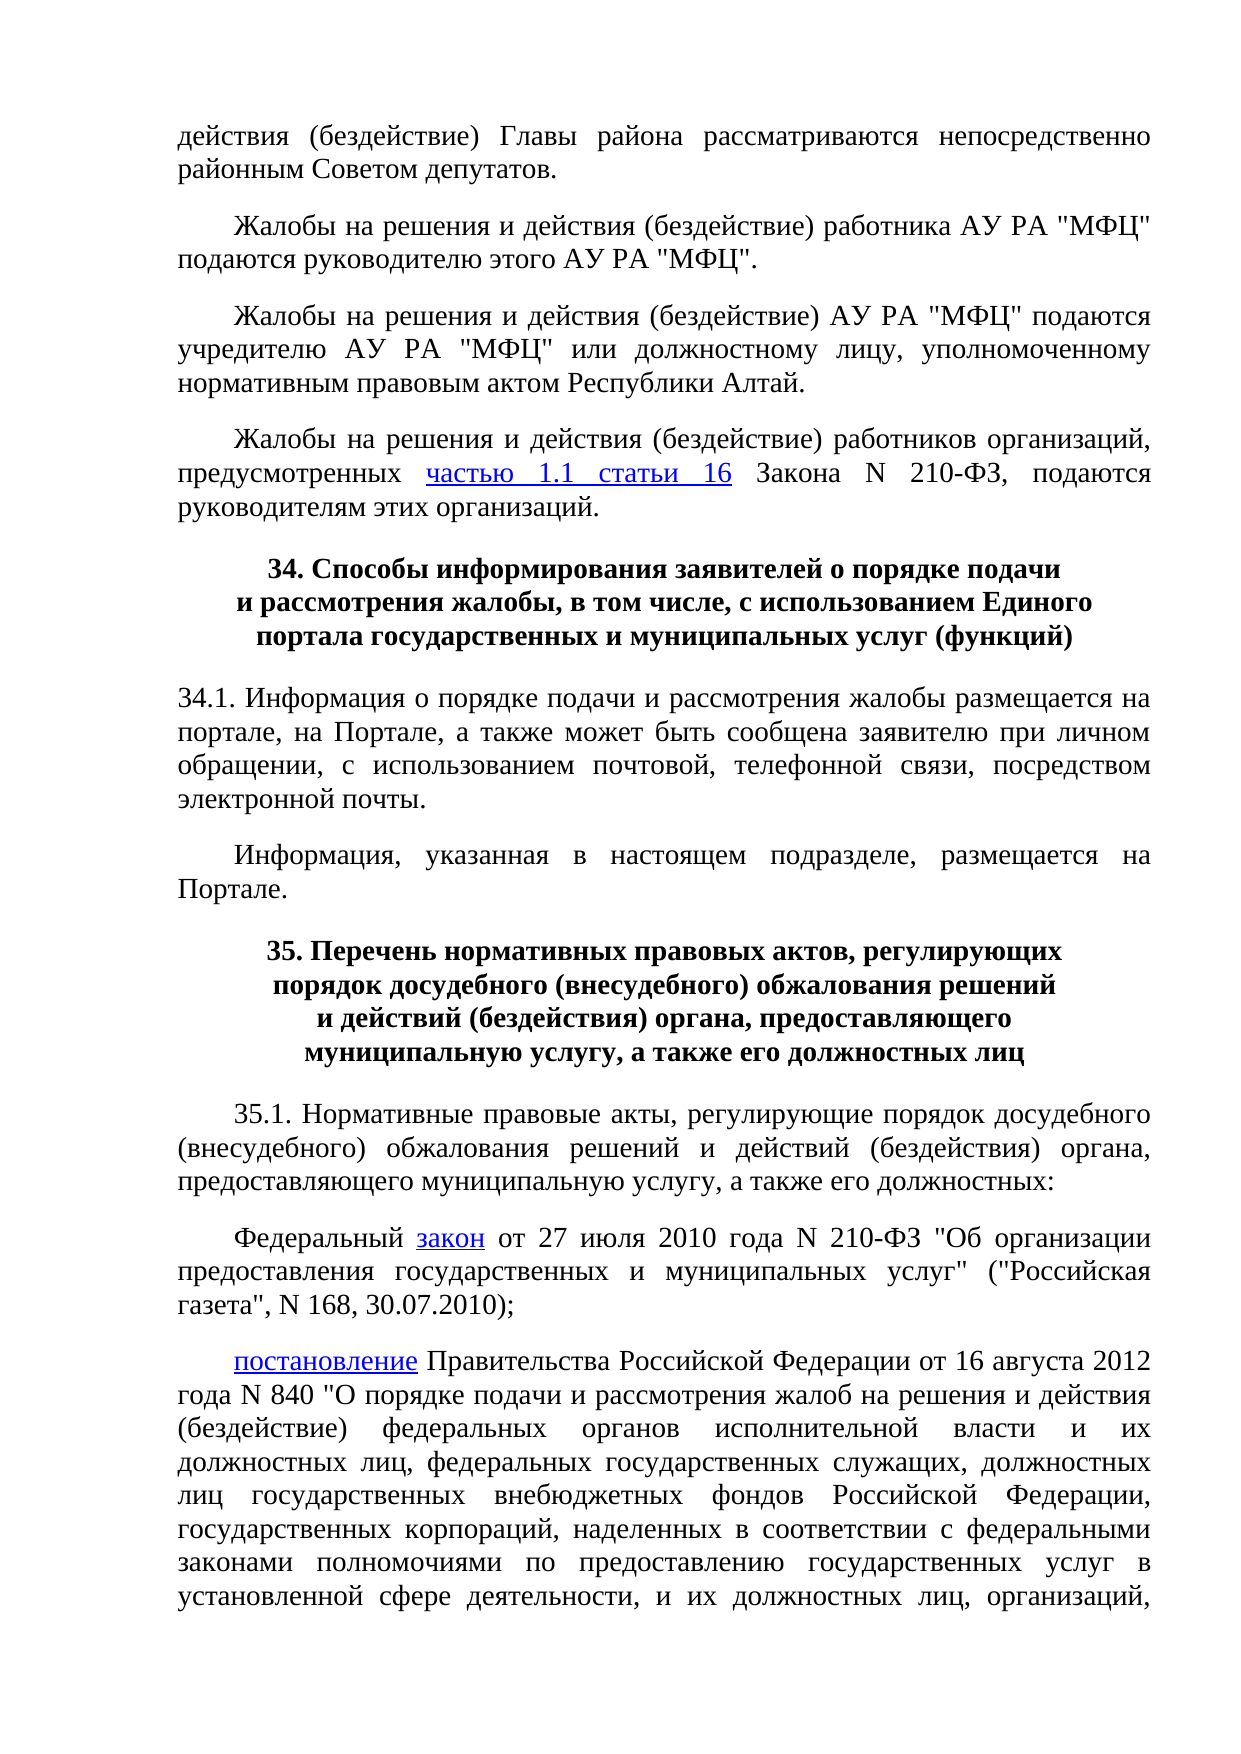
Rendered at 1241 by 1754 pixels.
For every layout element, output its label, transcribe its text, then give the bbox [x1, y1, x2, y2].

text Жалобы на решения и действия (бездействие) работников организаций, предусмотренных частью 1.1 статьи 16 Закона N 210-ФЗ, подаются руководителям этих организаций. [177, 422, 1152, 522]
text муниципальную услугу, а также его должностных лиц [177, 1034, 1152, 1067]
text Федеральный закон от 27 июля 2010 года N 210-ФЗ "Об организации предоставления государственных и муниципальных услуг" ("Российская газета", N 168, 30.07.2010); [177, 1220, 1152, 1320]
text Жалобы на решения и действия (бездействие) АУ РА "МФЦ" подаются учредителю АУ РА "МФЦ" или должностному лицу, уполномоченному нормативным правовым актом Республики Алтай. [177, 298, 1152, 399]
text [177, 118, 1152, 185]
text 34. Способы информирования заявителей о порядке подачи [177, 551, 1152, 584]
text 35. Перечень нормативных правовых актов, регулирующих [177, 933, 1152, 967]
text 35.1. Нормативные правовые акты, регулирующие порядок досудебного (внесудебного) обжалования решений и действий (бездействия) органа, предоставляющего муниципальную услугу, а также его должностных: [177, 1096, 1152, 1197]
text порядок досудебного (внесудебного) обжалования решений [177, 967, 1152, 1000]
text 34.1. Информация о порядке подачи и рассмотрения жалобы размещается на портале, на Портале, а также может быть сообщена заявителю при личном обращении, с использованием почтовой, телефонной связи, посредством электронной почты. [177, 680, 1152, 814]
text Информация, указанная в настоящем подразделе, размещается на Портале. [177, 837, 1152, 904]
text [177, 1343, 1152, 1612]
text Жалобы на решения и действия (бездействие) работника АУ РА "МФЦ" подаются руководителю этого АУ РА "МФЦ". [177, 208, 1152, 275]
text портала государственных и муниципальных услуг (функций) [177, 618, 1152, 652]
text и действий (бездействия) органа, предоставляющего [177, 1000, 1152, 1034]
text и рассмотрения жалобы, в том числе, с использованием Единого [177, 584, 1152, 618]
